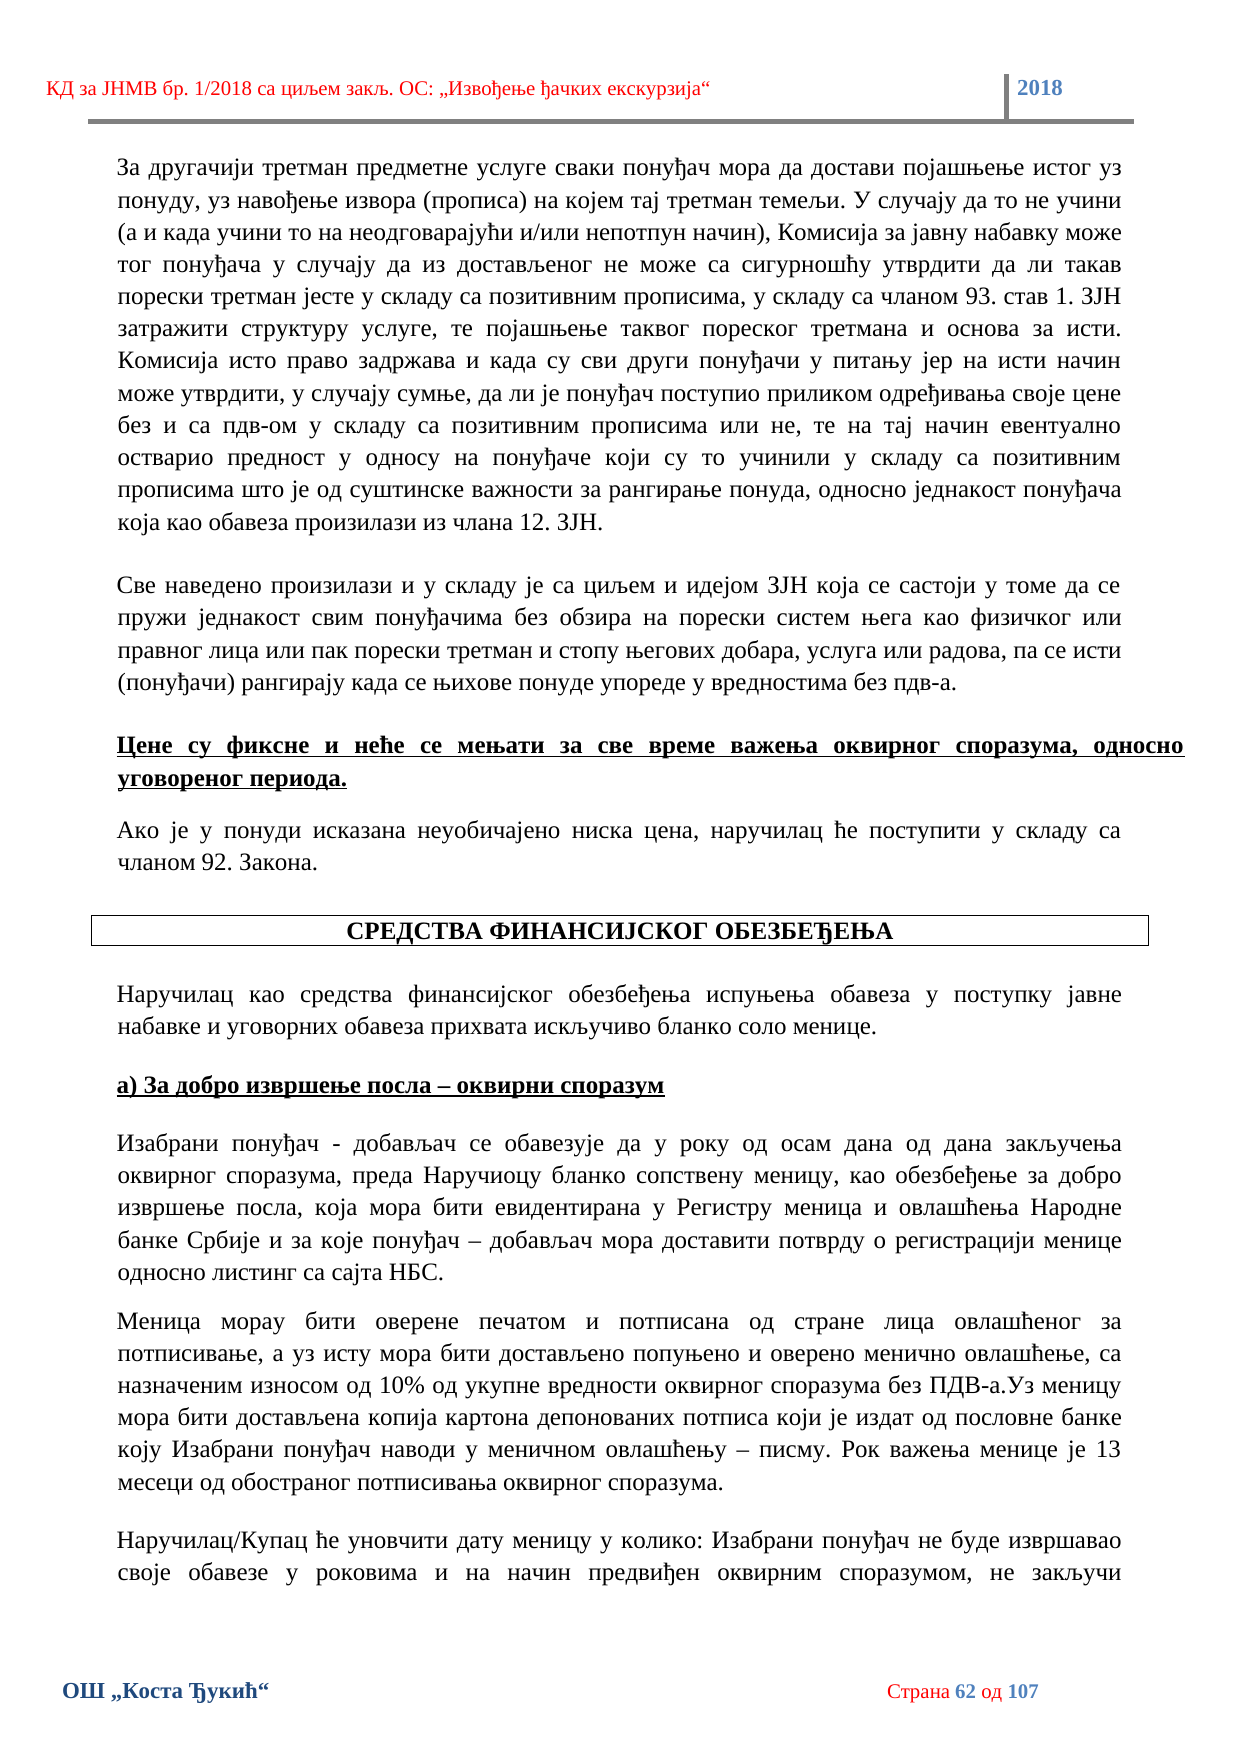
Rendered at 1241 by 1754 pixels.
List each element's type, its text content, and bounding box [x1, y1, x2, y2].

text Цене су фиксне и неће се мењати за све време важења оквирног споразума, односно уговореног периода. [116, 731, 1186, 792]
text Меница морау бити оверене печатом и потписана од стране лица овлашћеног за потписивање, а уз исту мора бити достављено попуњено и оверено менично овлашћење, са назначеним износом од 10% од укупне вредности оквирног споразума без ПДВ-а.Уз меницу мора бити достављена копија картона депонованих потписа који је издат од пословне банке коју Изабрани понуђач наводи у меничном овлашћењу – писму. Рок важења менице је 13 месеци од обостраног потписивања оквирног споразума. [116, 1306, 1123, 1495]
text Све наведено произилази и у складу је са циљем и идејом ЗЈН која се састоји у томе да се пружи једнакост свим понуђачима без обзира на порески систем њега као физичког или правног лица или пак порески третман и стопу његових добара, услуга или радова, па се исти (понуђачи) рангирају када се њихове понуде упореде у вредностима без пдв-а. [116, 570, 1123, 696]
text а) За добро извршење посла – оквирни споразум [116, 1070, 1186, 1099]
subtitle СРЕДСТВА ФИНАНСИЈСКОГ ОБЕЗБЕЂЕЊА [92, 916, 1148, 945]
text За другачији третман предметне услуге сваки понуђач мора да достави појашњење истог уз понуду, уз навођење извора (прописа) на којем тај третман темељи. У случају да то не учини (а и када учини то на неодговарајући и/или непотпун начин), Комисија за јавну набавку може тог понуђача у случају да из достављеног не може са сигурношћу утврдити да ли такав порески третман јесте у складу са позитивним прописима, у складу са чланом 93. став 1. ЗЈН затражити структуру услуге, те појашњење таквог пореског третмана и основа за исти. Комисија исто право задржава и када су сви други понуђачи у питању јер на исти начин може утврдити, у случају сумње, да ли је понуђач поступио приликом одређивања своје цене без и са пдв-ом у складу са позитивним прописима или не, те на тај начин евентуално остварио предност у односу на понуђаче који су то учинили у складу са позитивним прописима што је од суштинске важности за рангирање понуда, односно једнакост понуђача која као обавеза произилази из члана 12. ЗЈН. [116, 152, 1123, 535]
text Изабрани понуђач - добављач се обавезује да у року од осам дана од дана закључења оквирног споразума, преда Наручиоцу бланко сопствену меницу, као обезбеђење за добро извршење посла, која мора бити евидентирана у Регистру меница и овлашћења Народне банке Србије и за које понуђач – добављач мора доставити потврду о регистрацији менице односно листинг са сајта НБС. [116, 1128, 1123, 1286]
text Наручилац као средства финансијског обезбеђења испуњења обавеза у поступку јавне набавке и уговорних обавеза прихвата искључиво бланко соло менице. [116, 979, 1123, 1040]
text Ако је у понуди исказана неуобичајено ниска цена, наручилац ће поступити у складу са чланом 92. Закона. [116, 815, 1123, 876]
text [116, 1525, 1123, 1586]
